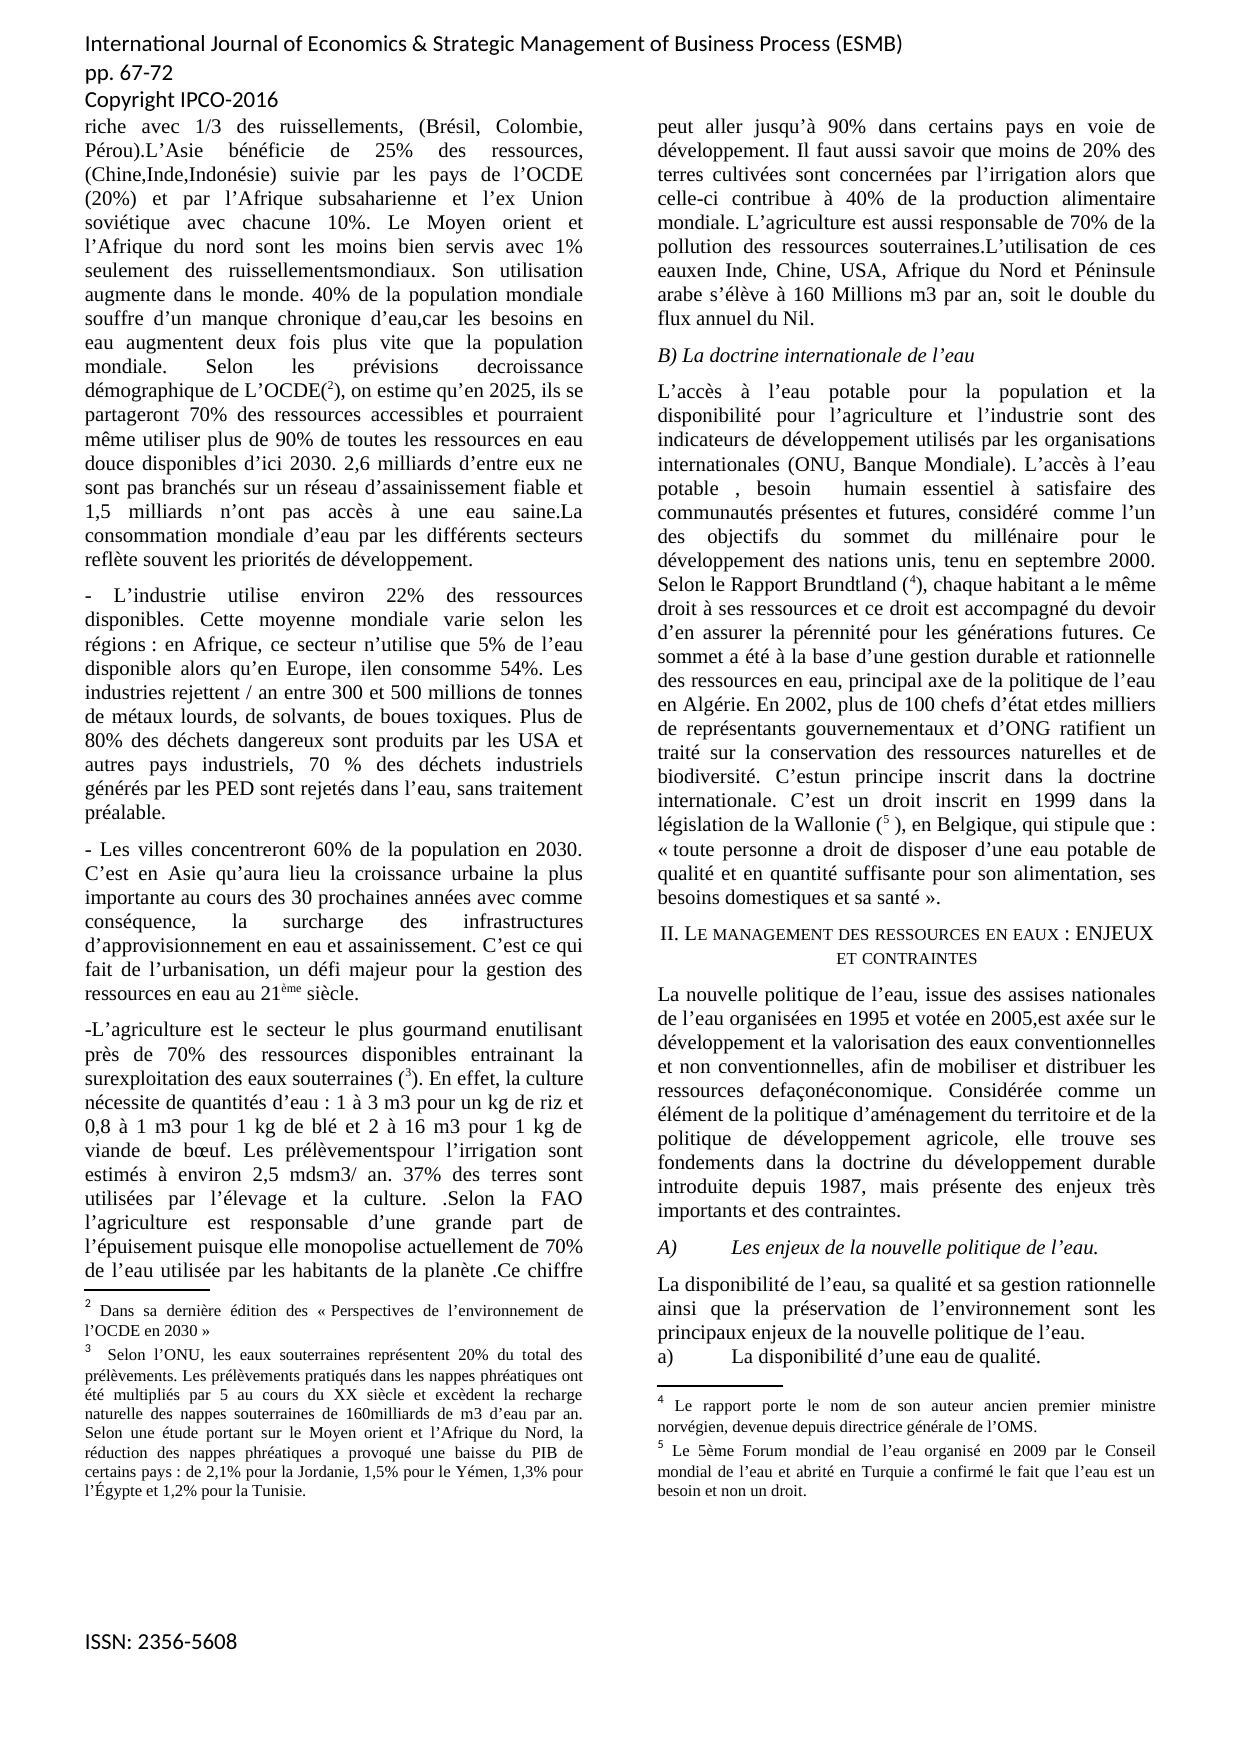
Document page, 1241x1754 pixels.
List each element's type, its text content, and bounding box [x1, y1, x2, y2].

text - Les villes concentreront 60% de la population en 2030. C’est en Asie qu’aura lieu la croissance urbaine la plus importante au cours des 30 prochaines années avec comme conséquence, la surcharge des infrastructures d’approvisionnement en eau et assainissement. C’est ce qui fait de l’urbanisation, un défi majeur pour la gestion des ressources en eau au 21ème siècle. [84, 836, 583, 1005]
text -L’agriculture est le secteur le plus gourmand enutilisant près de 70% des ressources disponibles entrainant la surexploitation des eaux souterraines (). En effet, la culture nécessite de quantités d’eau : 1 à 3 m3 pour un kg de riz et 0,8 à 1 m3 pour 1 kg de blé et 2 à 16 m3 pour 1 kg de viande de bœuf. Les prélèvementspour l’irrigation sont estimés à environ 2,5 mdsm3/ an. 37% des terres sont utilisées par l’élevage et la culture. .Selon la FAO l’agriculture est responsable d’une grande part de l’épuisement puisque elle monopolise actuellement de 70% de l’eau utilisée par les habitants de la planète .Ce chiffre peut aller jusqu’à 90% dans certains pays en voie de développement. Il faut aussi savoir que moins de 20% des terres cultivées sont concernées par l’irrigation alors que celle-ci contribue à 40% de la production alimentaire mondiale. L’agriculture est aussi responsable de 70% de la pollution des ressources souterraines.L’utilisation de ces eauxen Inde, Chine, USA, Afrique du Nord et Péninsule arabe s’élève à 160 Millions m3 par an, soit le double du flux annuel du Nil. [657, 114, 1156, 330]
list La disponibilité d’une eau de qualité. [657, 1344, 1156, 1368]
list II. Le management des ressources en eaux : ENJEUX et contraintes [620, 921, 1156, 969]
subtitle B) La doctrine internationale de l’eau [657, 343, 1156, 367]
text L’accès à l’eau potable pour la population et la disponibilité pour l’agriculture et l’industrie sont des indicateurs de développement utilisés par les organisations internationales (ONU, Banque Mondiale). L’accès à l’eau potable , besoin humain essentiel à satisfaire des communautés présentes et futures, considéré comme l’un des objectifs du sommet du millénaire pour le développement des nations unis, tenu en septembre 2000. Selon le Rapport Brundtland (), chaque habitant a le même droit à ses ressources et ce droit est accompagné du devoir d’en assurer la pérennité pour les générations futures. Ce sommet a été à la base d’une gestion durable et rationnelle des ressources en eau, principal axe de la politique de l’eau en Algérie. En 2002, plus de 100 chefs d’état etdes milliers de représentants gouvernementaux et d’ONG ratifient un traité sur la conservation des ressources naturelles et de biodiversité. C’estun principe inscrit dans la doctrine internationale. C’est un droit inscrit en 1999 dans la législation de la Wallonie ( ), en Belgique, qui stipule que : « toute personne a droit de disposer d’une eau potable de qualité et en quantité suffisante pour son alimentation, ses besoins domestiques et sa santé ». [657, 379, 1156, 909]
subtitle Les enjeux de la nouvelle politique de l’eau. [657, 1235, 1156, 1259]
text La nouvelle politique de l’eau, issue des assises nationales de l’eau organisées en 1995 et votée en 2005,est axée sur le développement et la valorisation des eaux conventionnelles et non conventionnelles, afin de mobiliser et distribuer les ressources defaçonéconomique. Considérée comme un élément de la politique d’aménagement du territoire et de la politique de développement agricole, elle trouve ses fondements dans la doctrine du développement durable introduite depuis 1987, mais présente des enjeux très importants et des contraintes. [657, 982, 1156, 1222]
text -L’agriculture est le secteur le plus gourmand enutilisant près de 70% des ressources disponibles entrainant la surexploitation des eaux souterraines (). En effet, la culture nécessite de quantités d’eau : 1 à 3 m3 pour un kg de riz et 0,8 à 1 m3 pour 1 kg de blé et 2 à 16 m3 pour 1 kg de viande de bœuf. Les prélèvementspour l’irrigation sont estimés à environ 2,5 mdsm3/ an. 37% des terres sont utilisées par l’élevage et la culture. .Selon la FAO l’agriculture est responsable d’une grande part de l’épuisement puisque elle monopolise actuellement de 70% de l’eau utilisée par les habitants de la planète .Ce chiffre peut aller jusqu’à 90% dans certains pays en voie de développement. Il faut aussi savoir que moins de 20% des terres cultivées sont concernées par l’irrigation alors que celle-ci contribue à 40% de la production alimentaire mondiale. L’agriculture est aussi responsable de 70% de la pollution des ressources souterraines.L’utilisation de ces eauxen Inde, Chine, USA, Afrique du Nord et Péninsule arabe s’élève à 160 Millions m3 par an, soit le double du flux annuel du Nil. [84, 1017, 583, 1282]
list - L’industrie utilise environ 22% des ressources disponibles. Cette moyenne mondiale varie selon les régions : en Afrique, ce secteur n’utilise que 5% de l’eau disponible alors qu’en Europe, ilen consomme 54%. Les industries rejettent / an entre 300 et 500 millions de tonnes de métaux lourds, de solvants, de boues toxiques. Plus de 80% des déchets dangereux sont produits par les USA et autres pays industriels, 70 % des déchets industriels générés par les PED sont rejetés dans l’eau, sans traitement préalable. [84, 583, 583, 824]
list La disponibilité de l’eau, sa qualité et sa gestion rationnelle ainsi que la préservation de l’environnement sont les principaux enjeux de la nouvelle politique de l’eau. [657, 1271, 1156, 1344]
